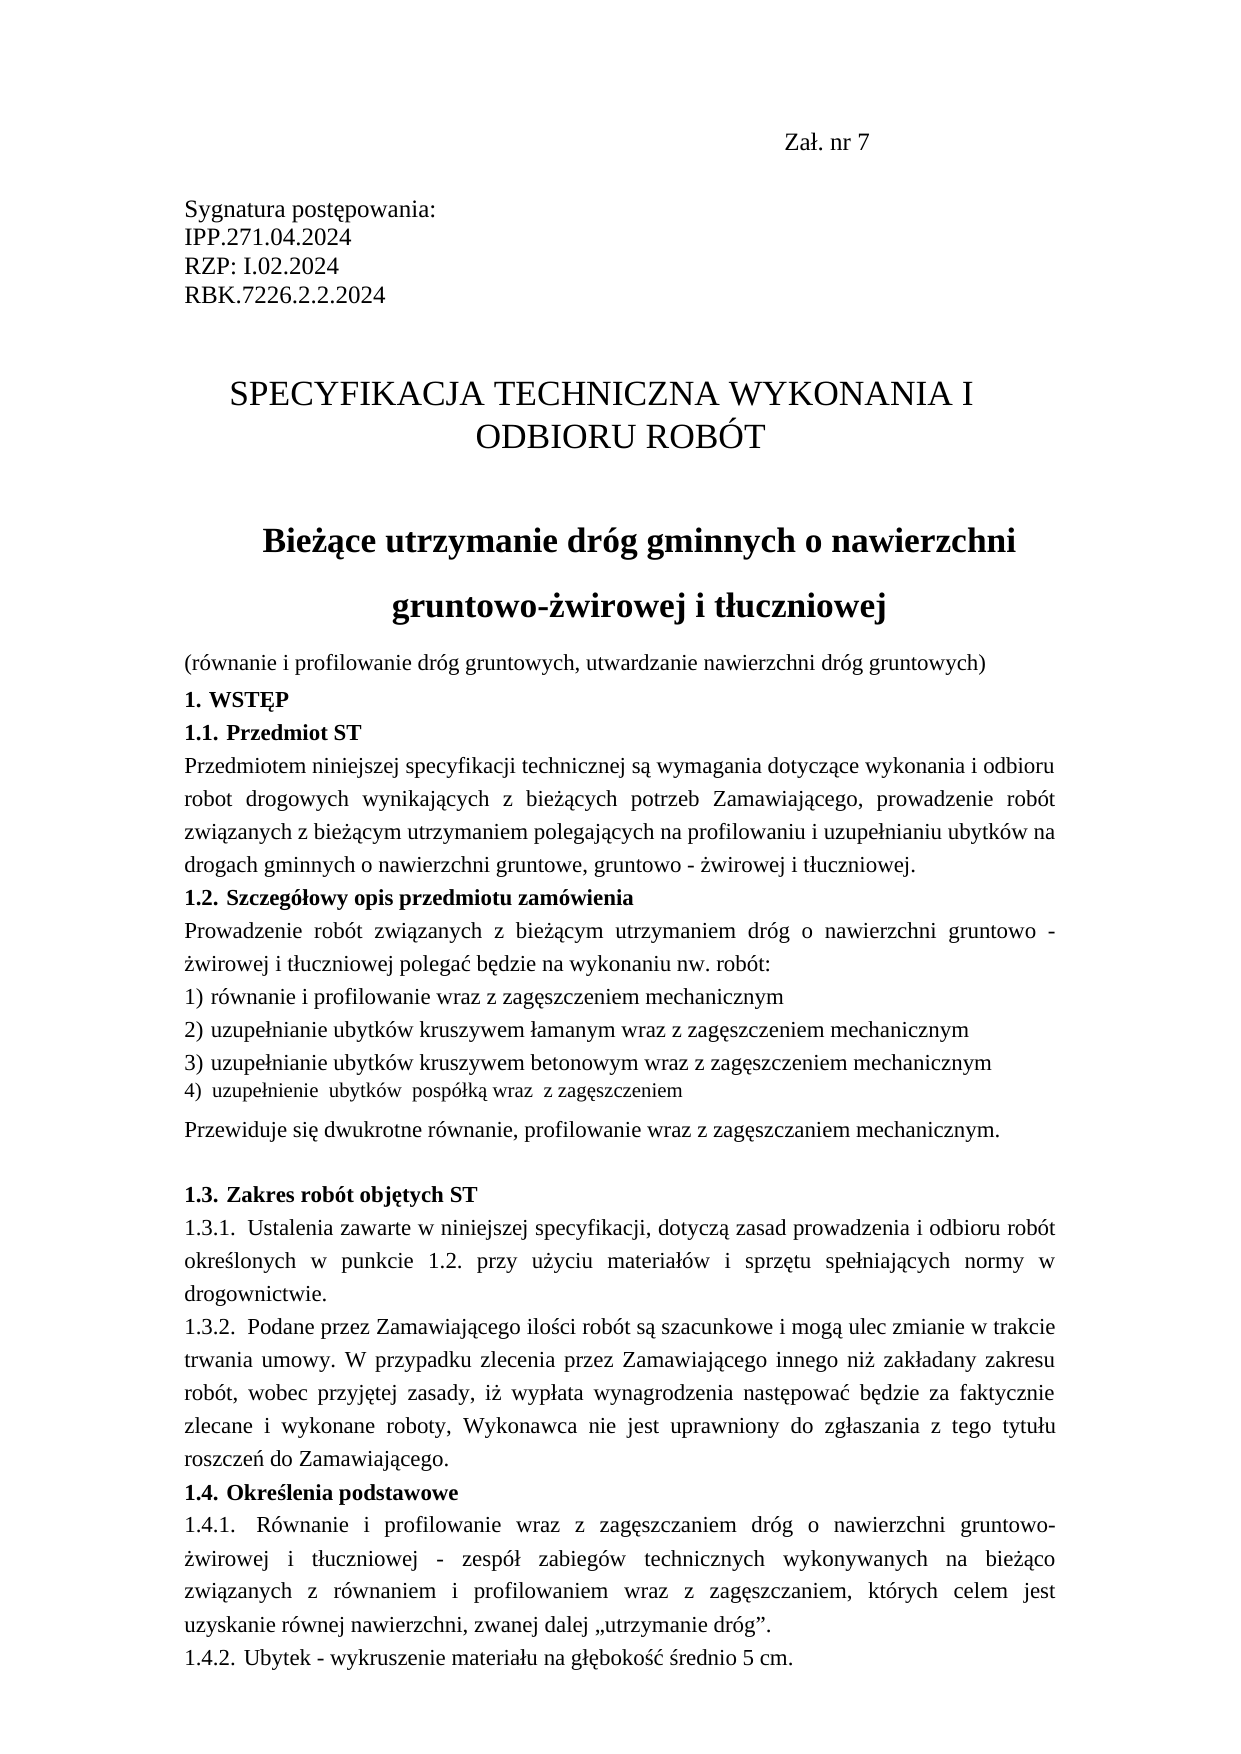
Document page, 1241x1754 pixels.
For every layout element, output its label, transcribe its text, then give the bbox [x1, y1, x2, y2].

list Podane przez Zamawiającego ilości robót są szacunkowe i mogą ulec zmianie w trakcie trwania umowy. W przypadku zlecenia przez Zamawiającego innego niż zakładany zakresu robót, wobec przyjętej zasady, iż wypłata wynagrodzenia następować będzie za faktycznie zlecane i wykonane roboty, Wykonawca nie jest uprawniony do zgłaszania z tego tytułu roszczeń do Zamawiającego. [184, 1308, 1057, 1473]
list Ustalenia zawarte w niniejszej specyfikacji, dotyczą zasad prowadzenia i odbioru robót określonych w punkcie 1.2. przy użyciu materiałów i sprzętu spełniających normy w drogownictwie. [184, 1209, 1057, 1308]
text SPECYFIKACJA TECHNICZNA WYKONANIA I [229, 373, 1057, 413]
text RZP: I.02.2024 [184, 251, 1057, 280]
text Bieżące utrzymanie dróg gminnych o nawierzchni gruntowo-żwirowej i tłuczniowej [222, 501, 1057, 630]
list Przedmiot ST [184, 714, 1057, 747]
list Ubytek - wykruszenie materiału na głębokość średnio . [184, 1639, 1057, 1672]
text IPP.271.04.2024 [184, 222, 1057, 251]
text Przedmiotem niniejszej specyfikacji technicznej są wymagania dotyczące wykonania i odbioru robot drogowych wynikających z bieżących potrzeb Zamawiającego, prowadzenie robót związanych z bieżącym utrzymaniem polegających na profilowaniu i uzupełnianiu ubytków na drogach gminnych o nawierzchni gruntowe, gruntowo - żwirowej i tłuczniowej. [184, 747, 1056, 879]
text Zał. nr 7 [229, 127, 1057, 156]
text (równanie i profilowanie dróg gruntowych, utwardzanie nawierzchni dróg gruntowych) [184, 649, 1057, 675]
text Przewiduje się dwukrotne równanie, profilowanie wraz z zagęszczaniem mechanicznym. [184, 1116, 1057, 1142]
text 1.3. Zakres robót objętych ST [184, 1176, 1057, 1209]
text ODBIORU ROBÓT [184, 415, 1057, 456]
text 1.4.1. Równanie i profilowanie wraz z zagęszczaniem dróg o nawierzchni gruntowo- żwirowej i tłuczniowej - zespół zabiegów technicznych wykonywanych na bieżąco związanych z równaniem i profilowaniem wraz z zagęszczaniem, których celem jest uzyskanie równej nawierzchni, zwanej dalej „utrzymanie dróg”. [184, 1507, 1057, 1639]
text 1. WSTĘP [184, 681, 1057, 714]
list uzupełnianie ubytków kruszywem betonowym wraz z zagęszczeniem mechanicznym [184, 1044, 1057, 1077]
list równanie i profilowanie wraz z zagęszczeniem mechanicznym [184, 978, 1057, 1011]
list Szczegółowy opis przedmiotu zamówienia [184, 879, 1057, 912]
list uzupełnianie ubytków kruszywem łamanym wraz z zagęszczeniem mechanicznym [184, 1011, 1057, 1044]
text RBK.7226.2.2.2024 [184, 280, 1057, 309]
text 4) uzupełnienie ubytków pospółką wraz z zagęszczeniem [184, 1077, 1057, 1102]
text 1.4. Określenia podstawowe [184, 1473, 1057, 1507]
text Sygnatura postępowania: [184, 194, 1057, 222]
text Prowadzenie robót związanych z bieżącym utrzymaniem dróg o nawierzchni gruntowo -żwirowej i tłuczniowej polegać będzie na wykonaniu nw. robót: [184, 912, 1057, 978]
